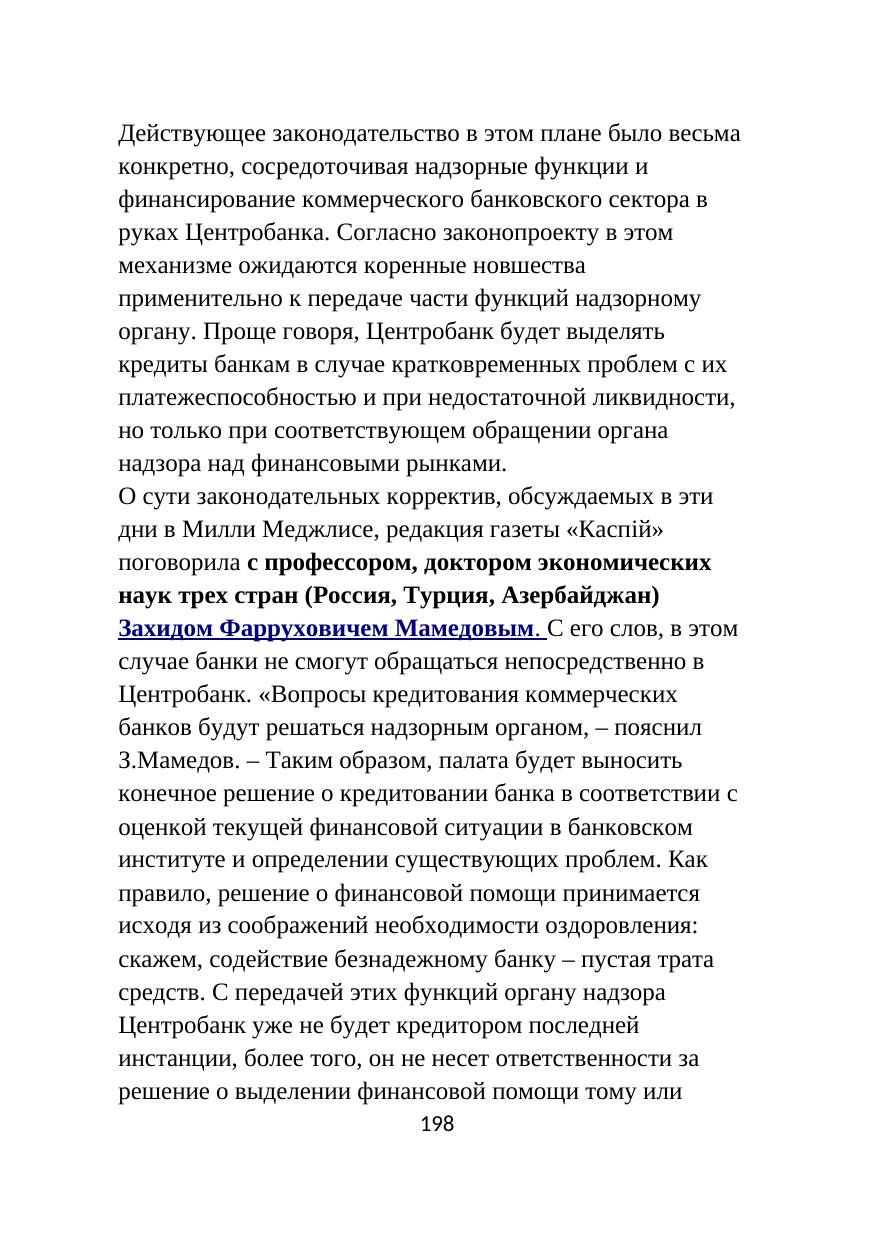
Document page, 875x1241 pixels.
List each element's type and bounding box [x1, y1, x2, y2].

text [118, 118, 756, 1104]
